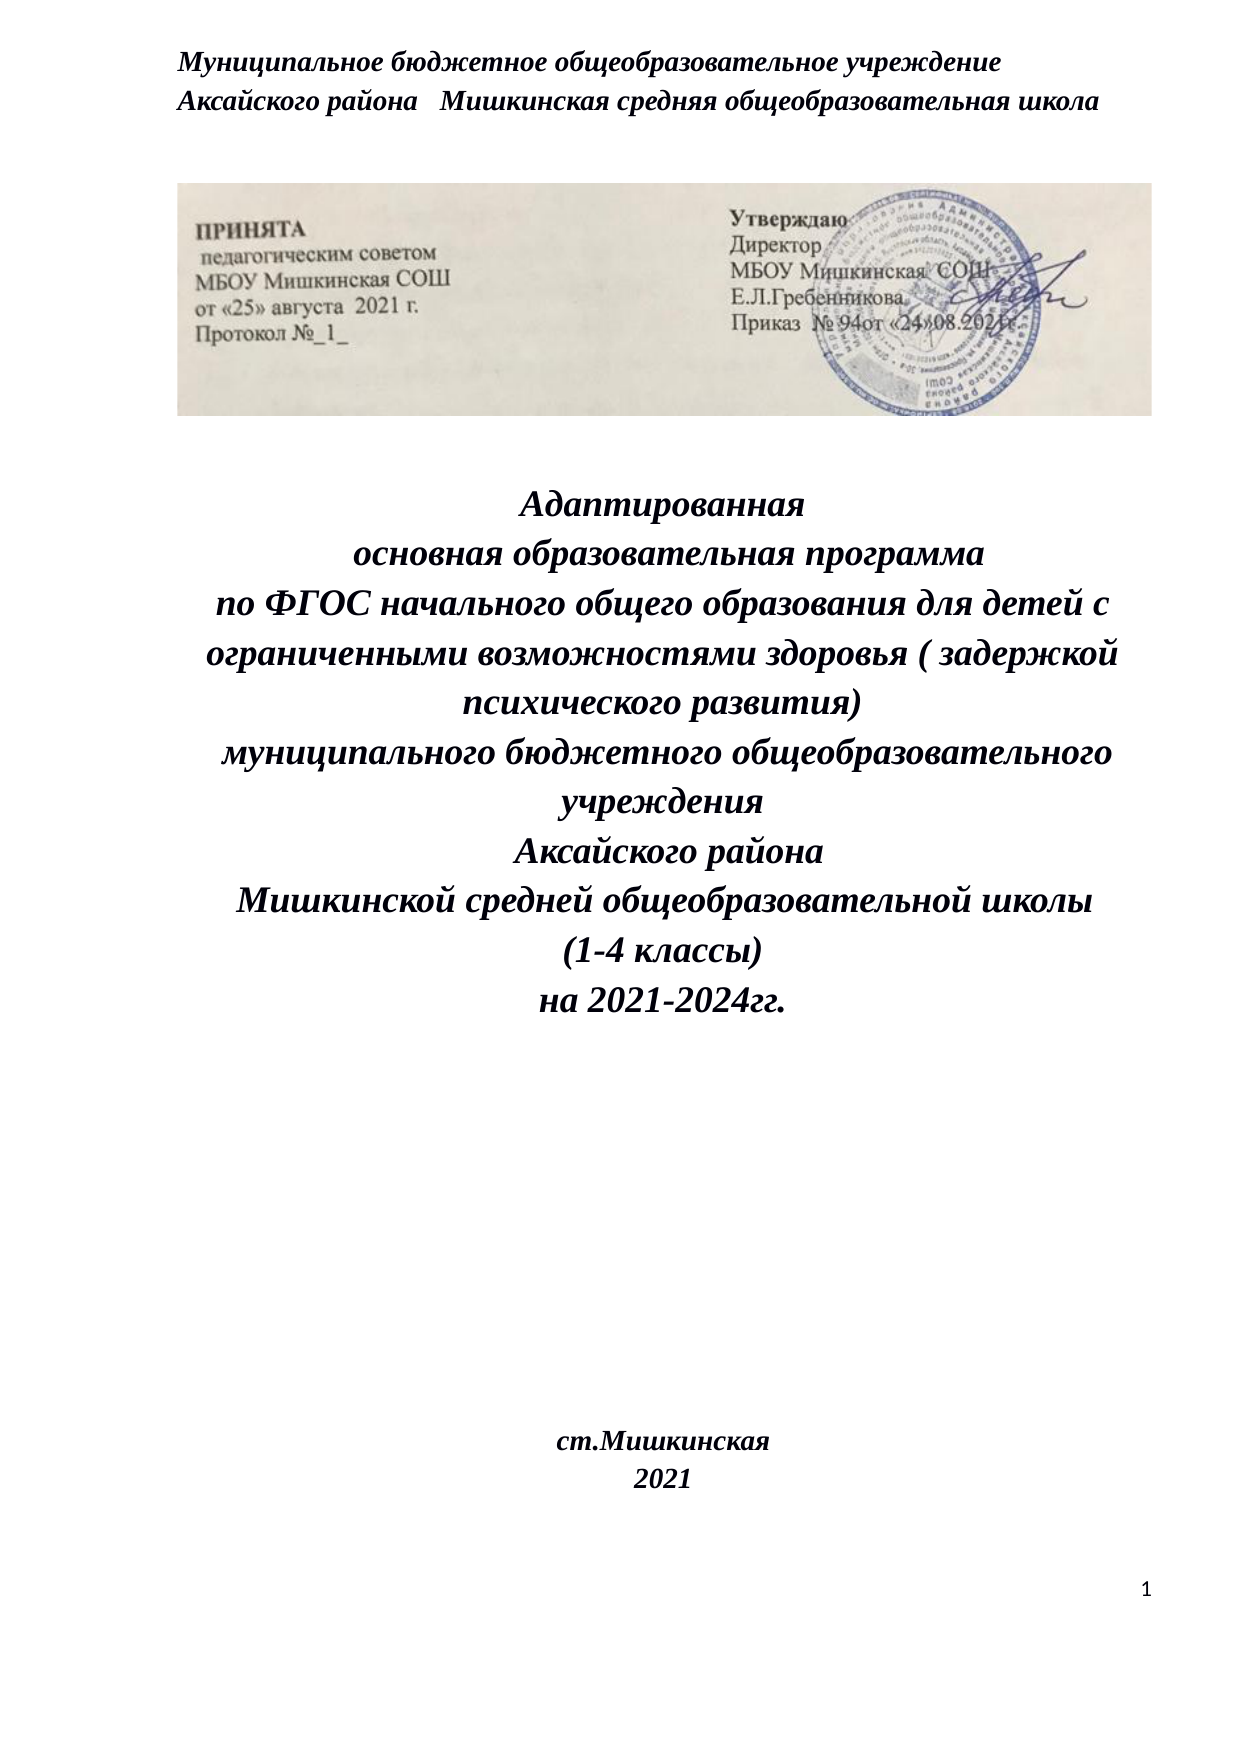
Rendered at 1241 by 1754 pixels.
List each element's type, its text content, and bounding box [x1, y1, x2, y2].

text Муниципальное бюджетное общеобразовательное учреждение Аксайского района Мишкинская средняя общеобразовательная школа [177, 44, 1152, 116]
text на 2021-2024гг. [177, 977, 1152, 1020]
text Мишкинской средней общеобразовательной школы [177, 878, 1152, 921]
text основная образовательная программа [177, 531, 1152, 574]
text 2021 [177, 1461, 1152, 1495]
picture [177, 183, 1152, 416]
text муниципального бюджетного общеобразовательного учреждения [177, 729, 1152, 822]
text Адаптированная [177, 481, 1152, 524]
text (1-4 классы) [177, 927, 1152, 971]
text по ФГОС начального общего образования для детей с ограниченными возможностями здоровья ( задержкой психического развития) [177, 580, 1152, 723]
text Аксайского района [177, 828, 1152, 871]
text ст.Мишкинская [177, 1423, 1152, 1456]
